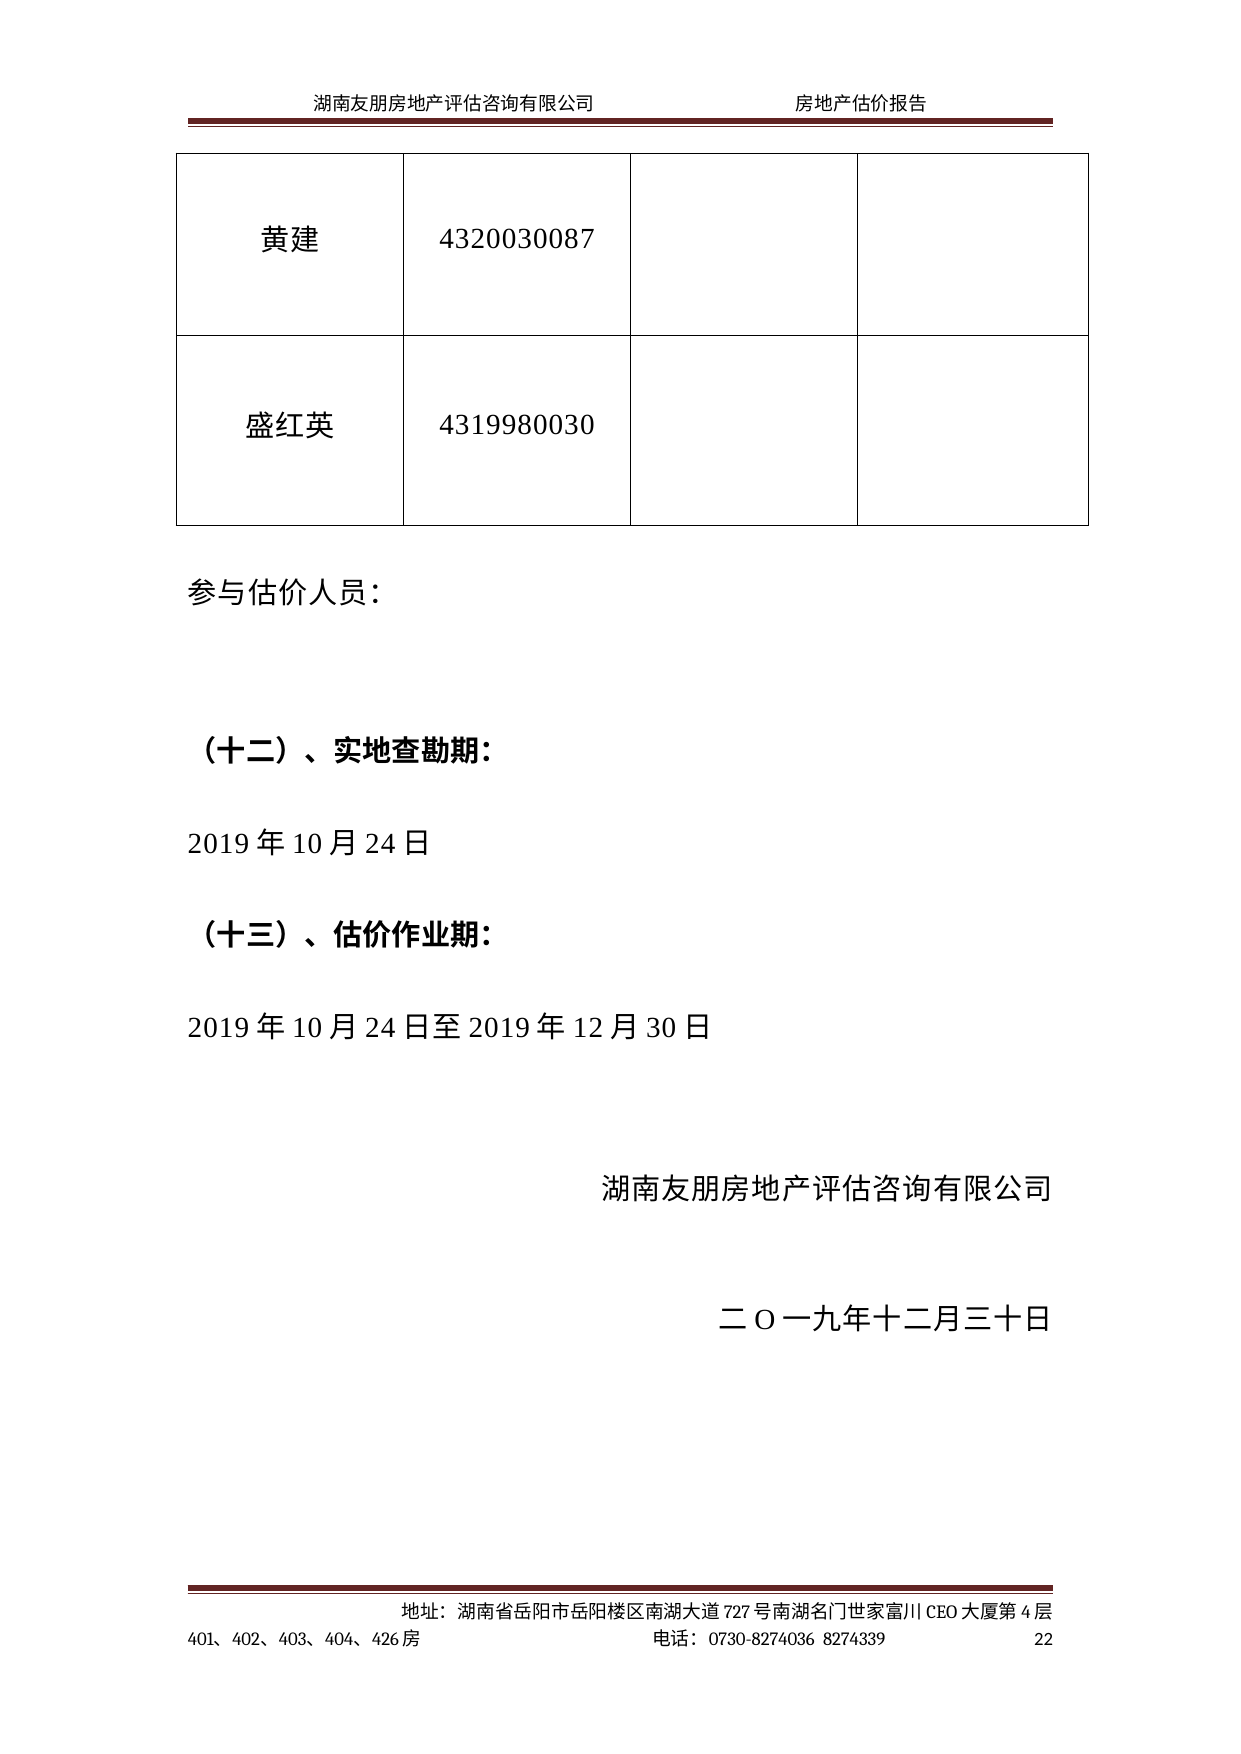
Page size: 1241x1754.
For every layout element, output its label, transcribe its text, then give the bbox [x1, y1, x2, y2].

table_cell [631, 336, 857, 525]
text 二O一九年十二月三十日 [187, 1284, 1053, 1349]
text 参与估价人员： [187, 559, 1053, 624]
text 2019年10月24日 [187, 808, 1053, 873]
table_cell 黄建 [177, 154, 403, 334]
table_cell 4319980030 [404, 336, 630, 525]
table_cell 4320030087 [404, 154, 630, 334]
subtitle （十二）、实地查勘期： [187, 716, 1053, 781]
table_cell [631, 154, 857, 334]
text 湖南友朋房地产评估咨询有限公司 [187, 1154, 1053, 1219]
table_cell 盛红英 [177, 336, 403, 525]
subtitle （十三）、估价作业期： [187, 900, 1053, 965]
table_cell [858, 154, 1088, 334]
text 2019年10月24日至2019年12月30日 [187, 992, 1053, 1057]
table_cell [858, 336, 1088, 525]
